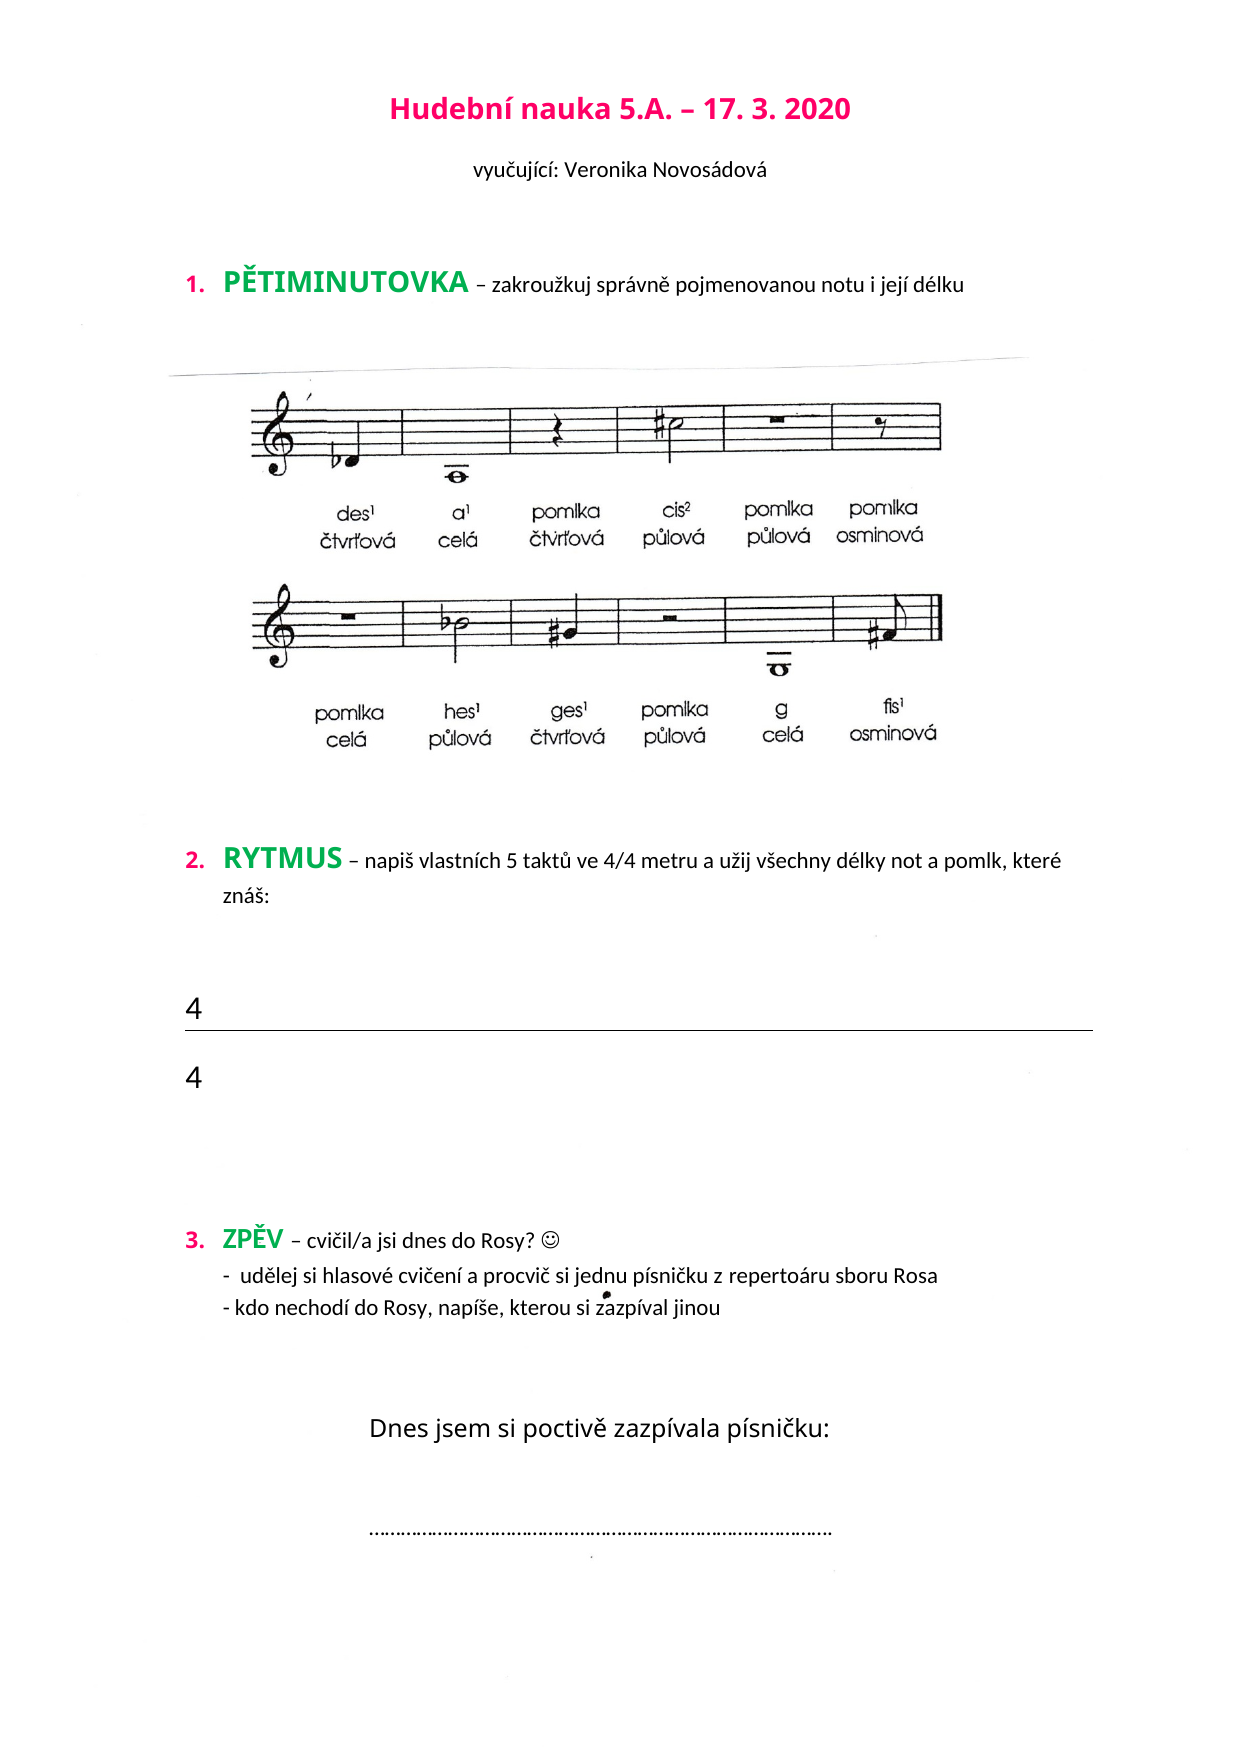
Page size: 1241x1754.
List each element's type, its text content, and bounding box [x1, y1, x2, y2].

list RYTMUS – napiš vlastních 5 taktů ve 4/4 metru a užij všechny délky not a pomlk, které znáš: [185, 837, 1093, 909]
list ZPĚV – cvičil/a jsi dnes do Rosy? [185, 1220, 1093, 1256]
list PĚTIMINUTOVKA – zakroužkuj správně pojmenovanou notu i její délku [185, 261, 1093, 301]
picture [73, 292, 1241, 1754]
list - kdo nechodí do Rosy, napíše, kterou si zazpíval jinou [223, 1293, 1093, 1321]
text Dnes jsem si poctivě zazpívala písničku: ……………………………………………………………………………. [369, 1410, 1093, 1541]
text 4 [148, 1056, 1093, 1096]
list - udělej si hlasové cvičení a procvič si jednu písničku z repertoáru sboru Rosa [223, 1261, 1093, 1289]
text Hudební nauka 5.A. – 17. 3. 2020 [148, 89, 1093, 128]
text vyučující: Veronika Novosádová [148, 155, 1093, 183]
